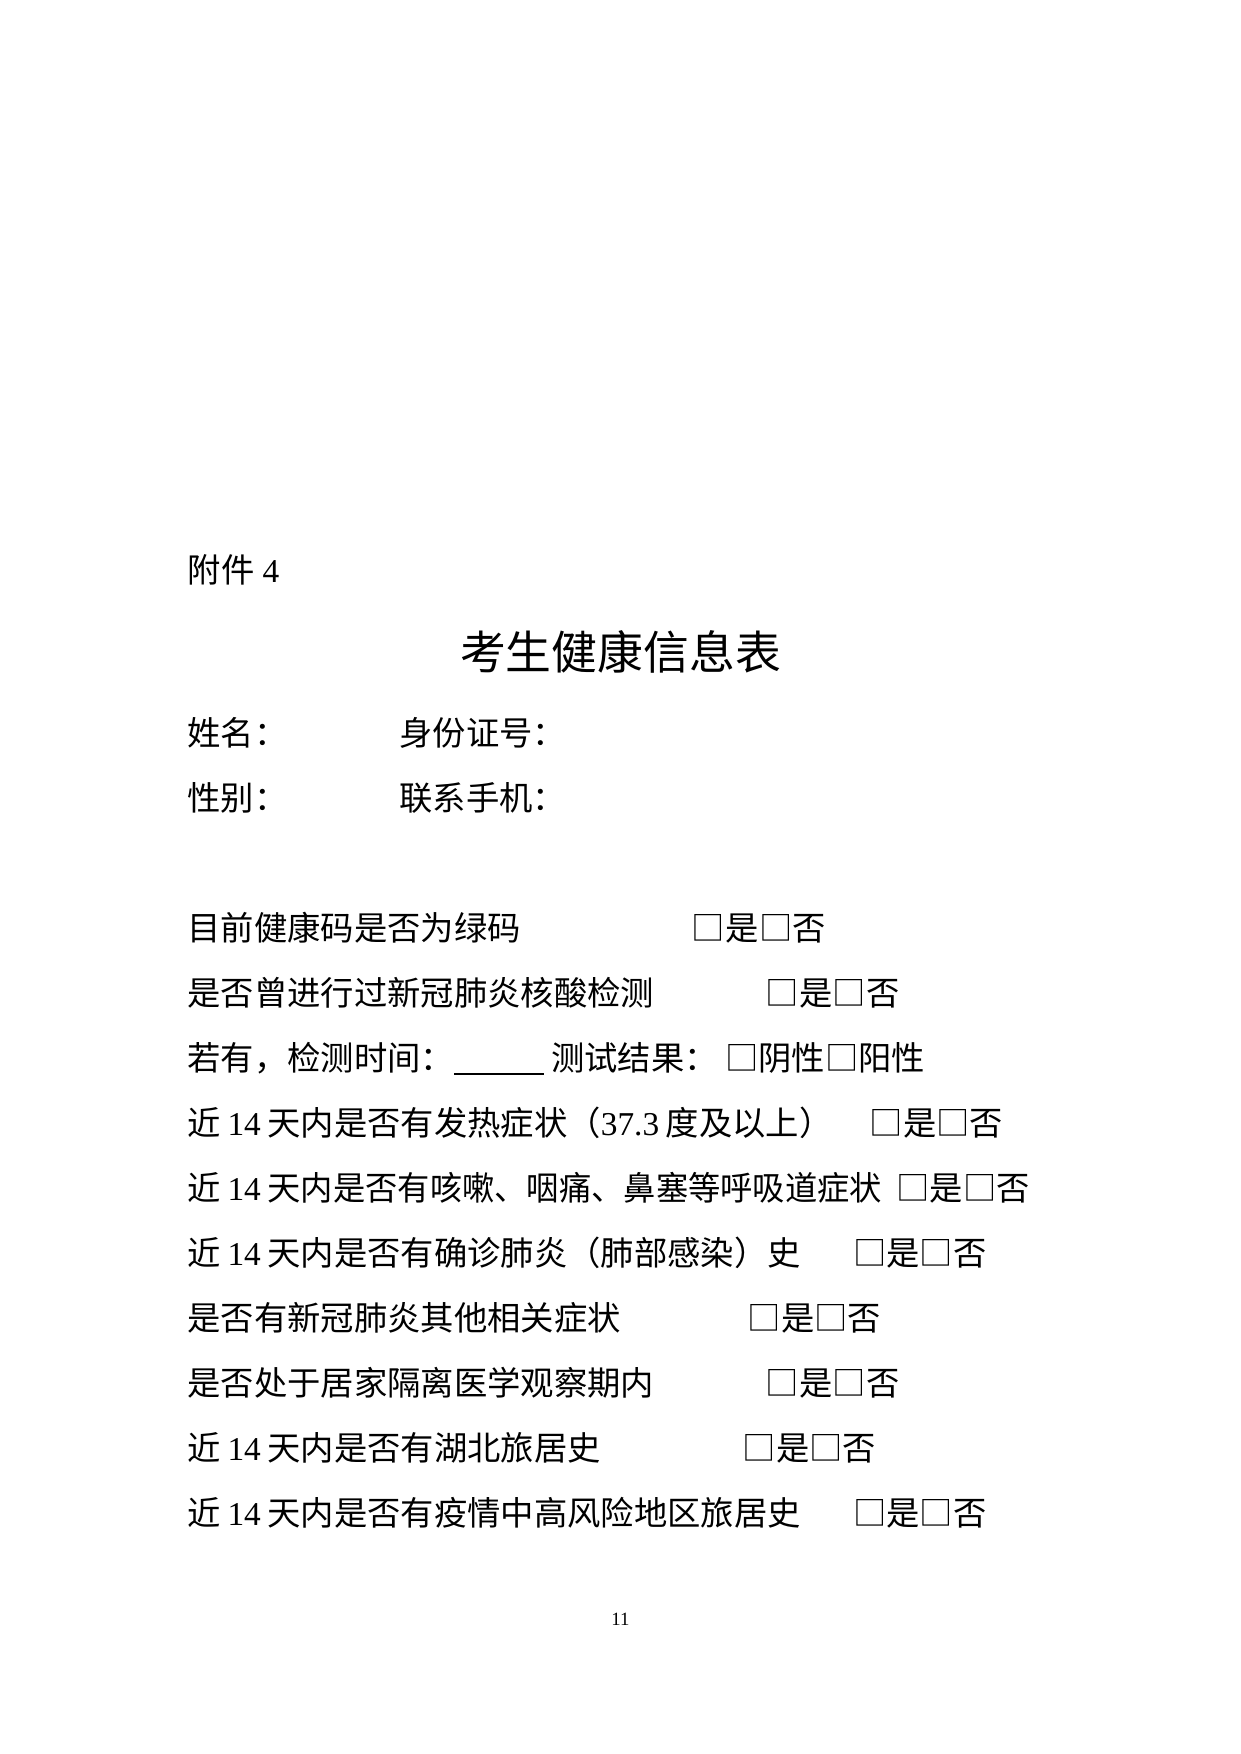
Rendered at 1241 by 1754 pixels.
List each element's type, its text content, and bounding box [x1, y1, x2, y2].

text 近14天内是否有发热症状（37.3度及以上） □是□否 [187, 1088, 1053, 1153]
text 目前健康码是否为绿码 □是□否 [187, 893, 1053, 958]
text 性别： 联系手机： [187, 763, 1053, 828]
text 近14天内是否有湖北旅居史 □是□否 [187, 1413, 1053, 1478]
text 附件4 [187, 536, 1053, 601]
text 姓名： 身份证号： [187, 698, 1053, 763]
text 近14天内是否有咳嗽、咽痛、鼻塞等呼吸道症状 □是□否 [187, 1153, 1053, 1218]
text 近14天内是否有疫情中高风险地区旅居史 □是□否 [187, 1478, 1053, 1543]
text 是否处于居家隔离医学观察期内 □是□否 [187, 1348, 1053, 1413]
text 近14天内是否有确诊肺炎（肺部感染）史 □是□否 [187, 1218, 1053, 1283]
text 是否曾进行过新冠肺炎核酸检测 □是□否 [187, 958, 1053, 1023]
text 若有，检测时间： 测试结果： □阴性□阳性 [187, 1023, 1053, 1088]
text 考生健康信息表 [187, 601, 1053, 698]
text 是否有新冠肺炎其他相关症状 □是□否 [187, 1283, 1053, 1348]
